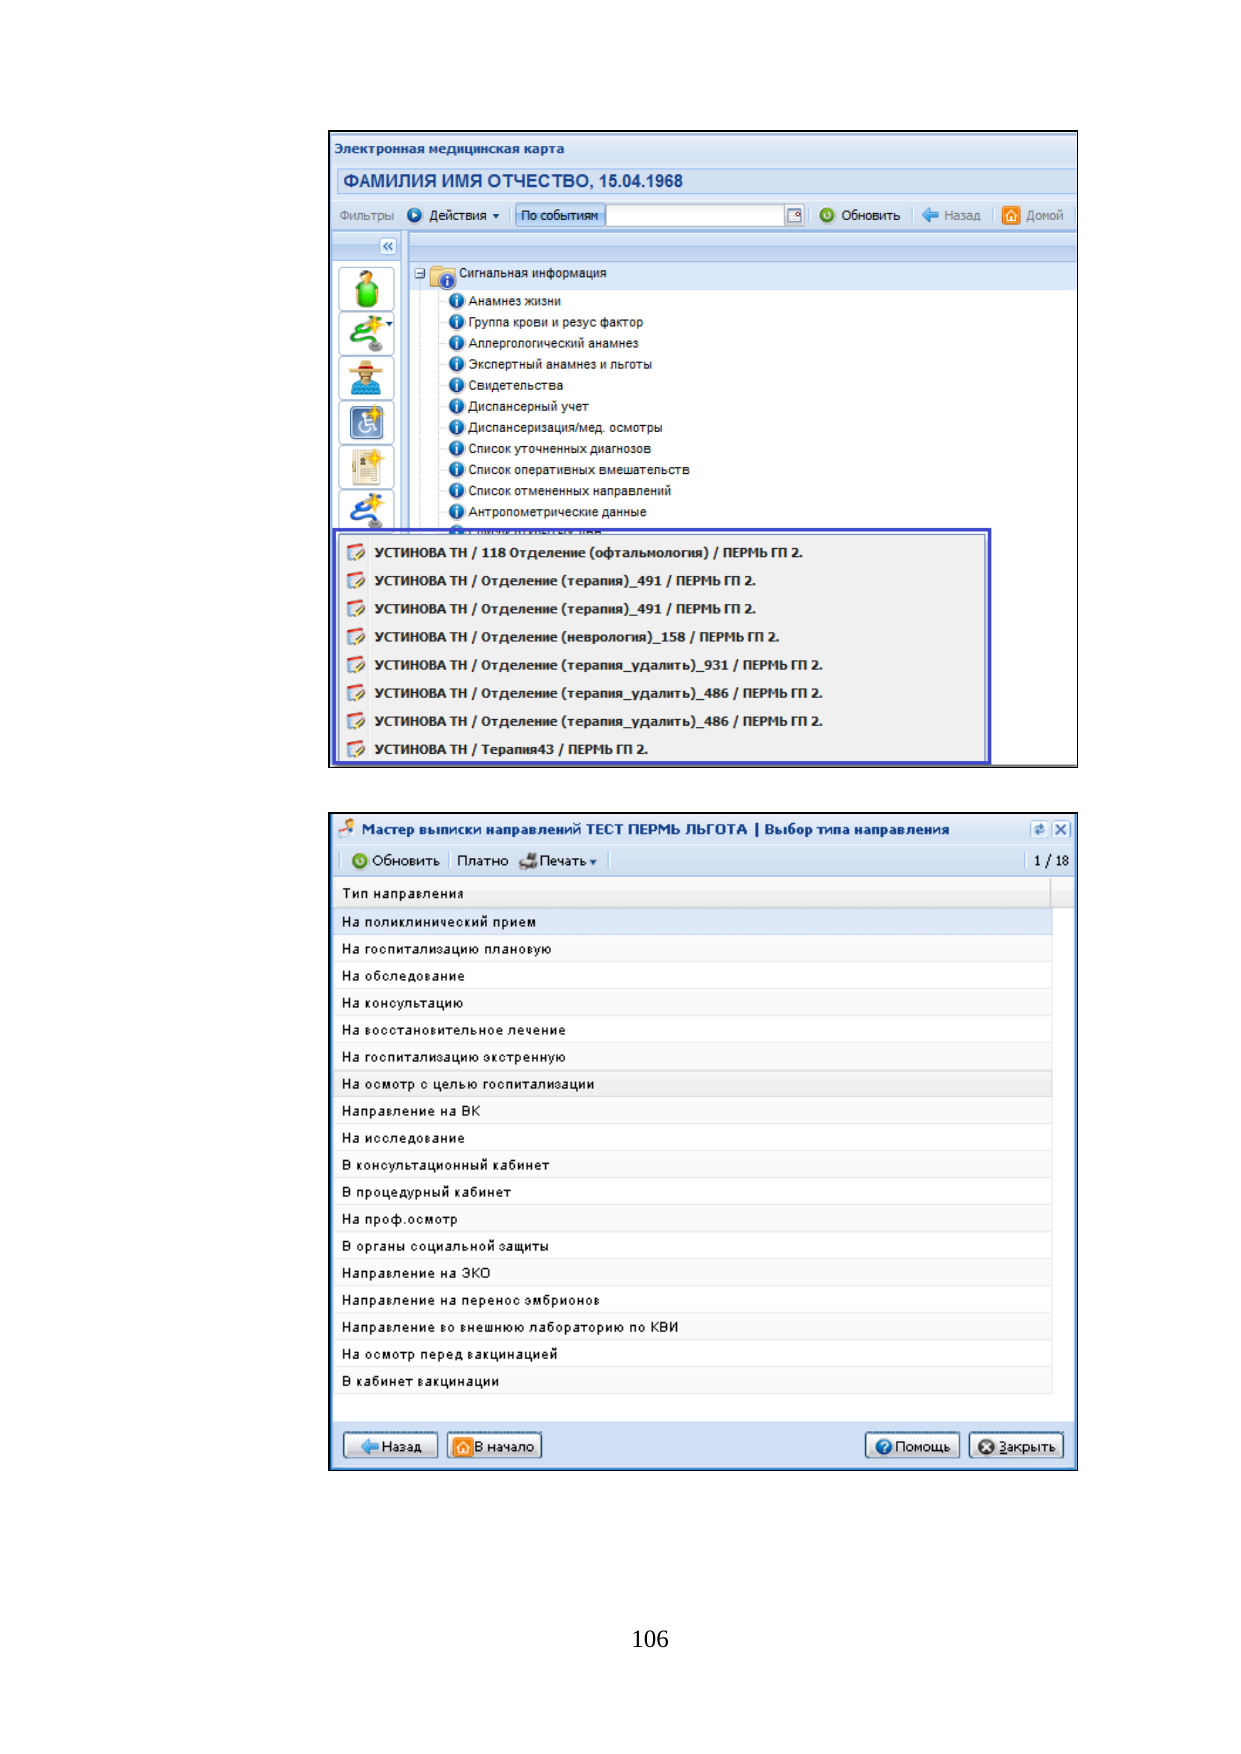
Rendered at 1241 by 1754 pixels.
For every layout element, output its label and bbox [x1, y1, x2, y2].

table_header [255, 118, 1151, 1497]
picture [330, 814, 1077, 1470]
picture [330, 132, 1077, 767]
